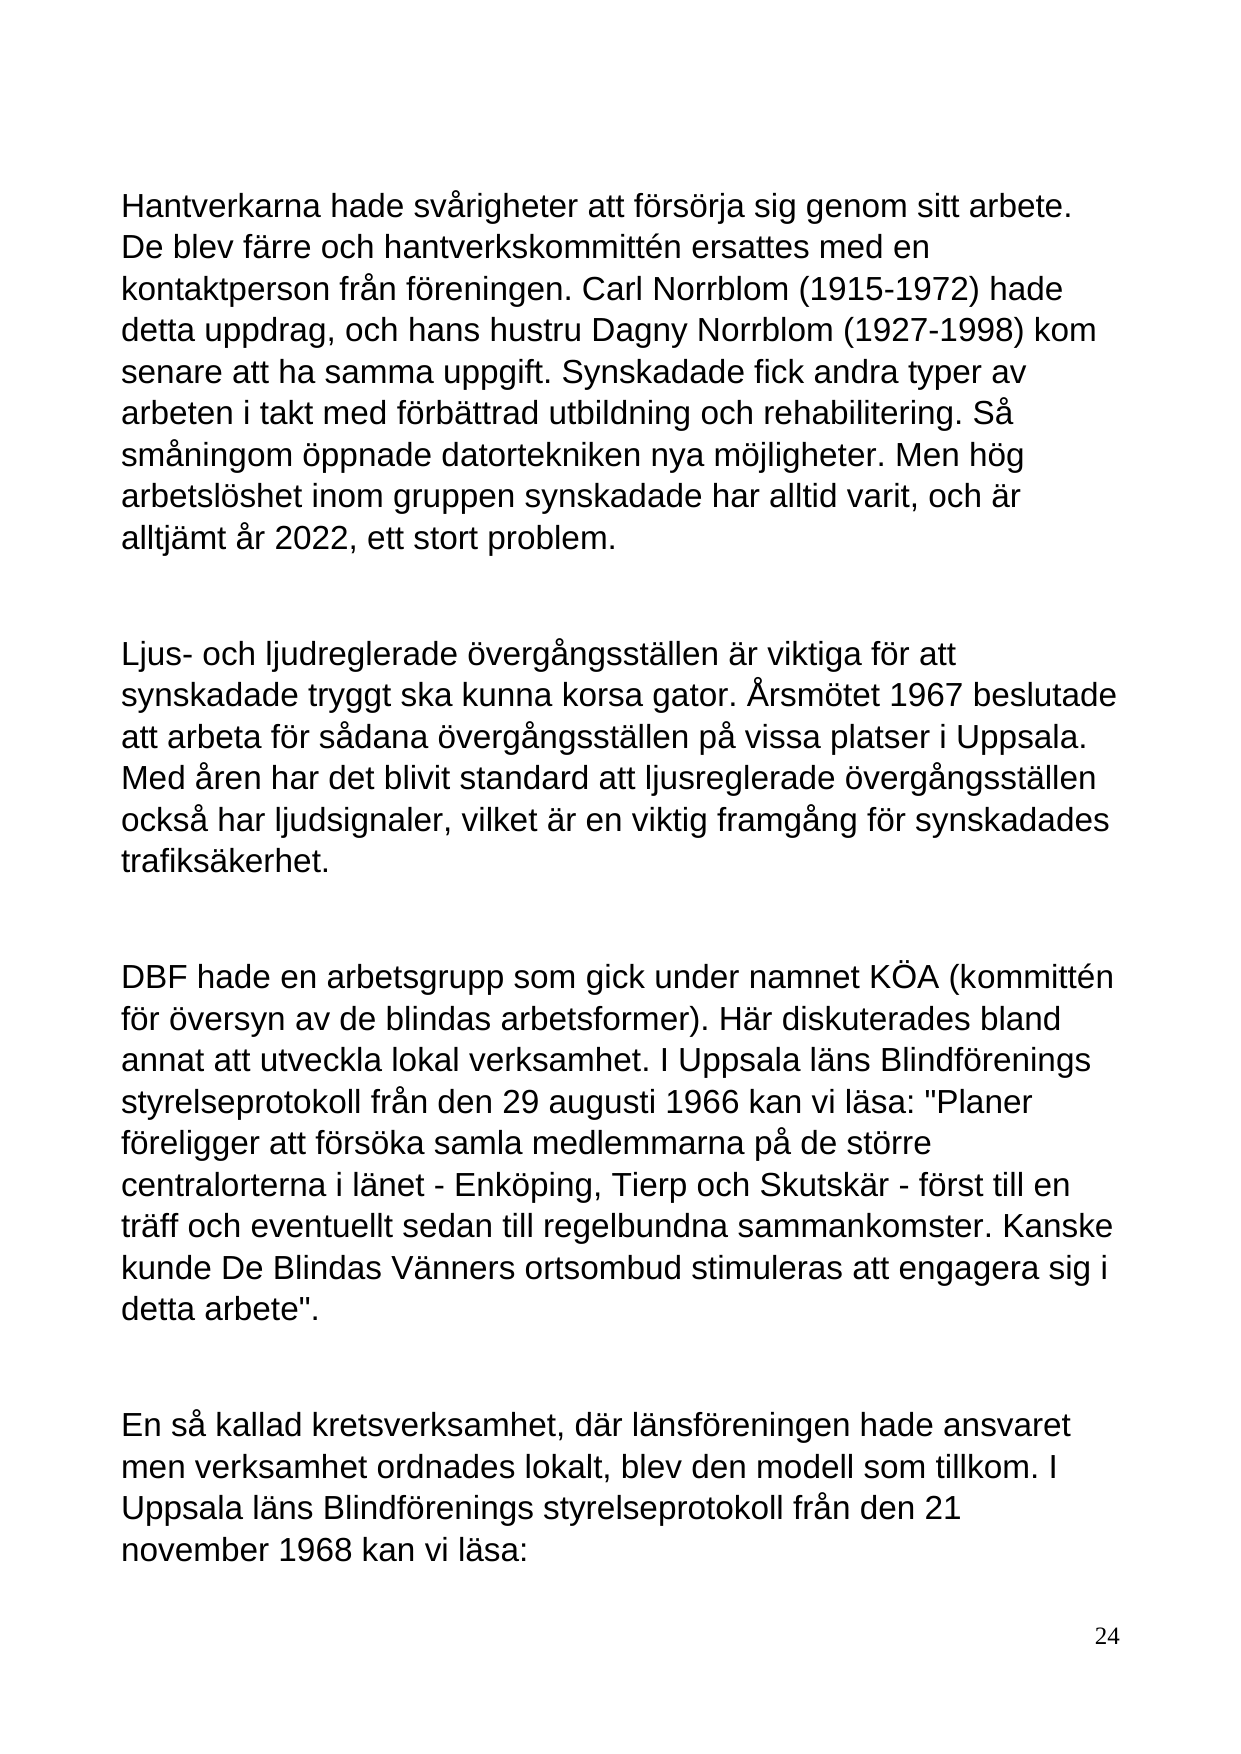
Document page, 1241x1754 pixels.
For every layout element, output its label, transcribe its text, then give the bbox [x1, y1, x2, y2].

text En så kallad kretsverksamhet, där länsföreningen hade ansvaret men verksamhet ordnades lokalt, blev den modell som tillkom. I Uppsala läns Blindförenings styrelseprotokoll från den 21 november 1968 kan vi läsa: [121, 1405, 1119, 1568]
text Hantverkarna hade svårigheter att försörja sig genom sitt arbete. De blev färre och hantverkskommittén ersattes med en kontaktperson från föreningen. Carl Norrblom (1915-1972) hade detta uppdrag, och hans hustru Dagny Norrblom (1927-1998) kom senare att ha samma uppgift. Synskadade fick andra typer av arbeten i takt med förbättrad utbildning och rehabilitering. Så småningom öppnade datortekniken nya möjligheter. Men hög arbetslöshet inom gruppen synskadade har alltid varit, och är alltjämt år 2022, ett stort problem. [121, 186, 1119, 556]
text DBF hade en arbetsgrupp som gick under namnet KÖA (kommittén för översyn av de blindas arbetsformer). Här diskuterades bland annat att utveckla lokal verksamhet. I Uppsala läns Blindförenings styrelseprotokoll från den 29 augusti 1966 kan vi läsa: "Planer föreligger att försöka samla medlemmarna på de större centralorterna i länet - Enköping, Tierp och Skutskär - först till en träff och eventuellt sedan till regelbundna sammankomster. Kanske kunde De Blindas Vänners ortsombud stimuleras att engagera sig i detta arbete". [121, 957, 1119, 1328]
text Ljus- och ljudreglerade övergångsställen är viktiga för att synskadade tryggt ska kunna korsa gator. Årsmötet 1967 beslutade att arbeta för sådana övergångsställen på vissa platser i Uppsala. Med åren har det blivit standard att ljusreglerade övergångsställen också har ljudsignaler, vilket är en viktig framgång för synskadades trafiksäkerhet. [121, 634, 1119, 880]
